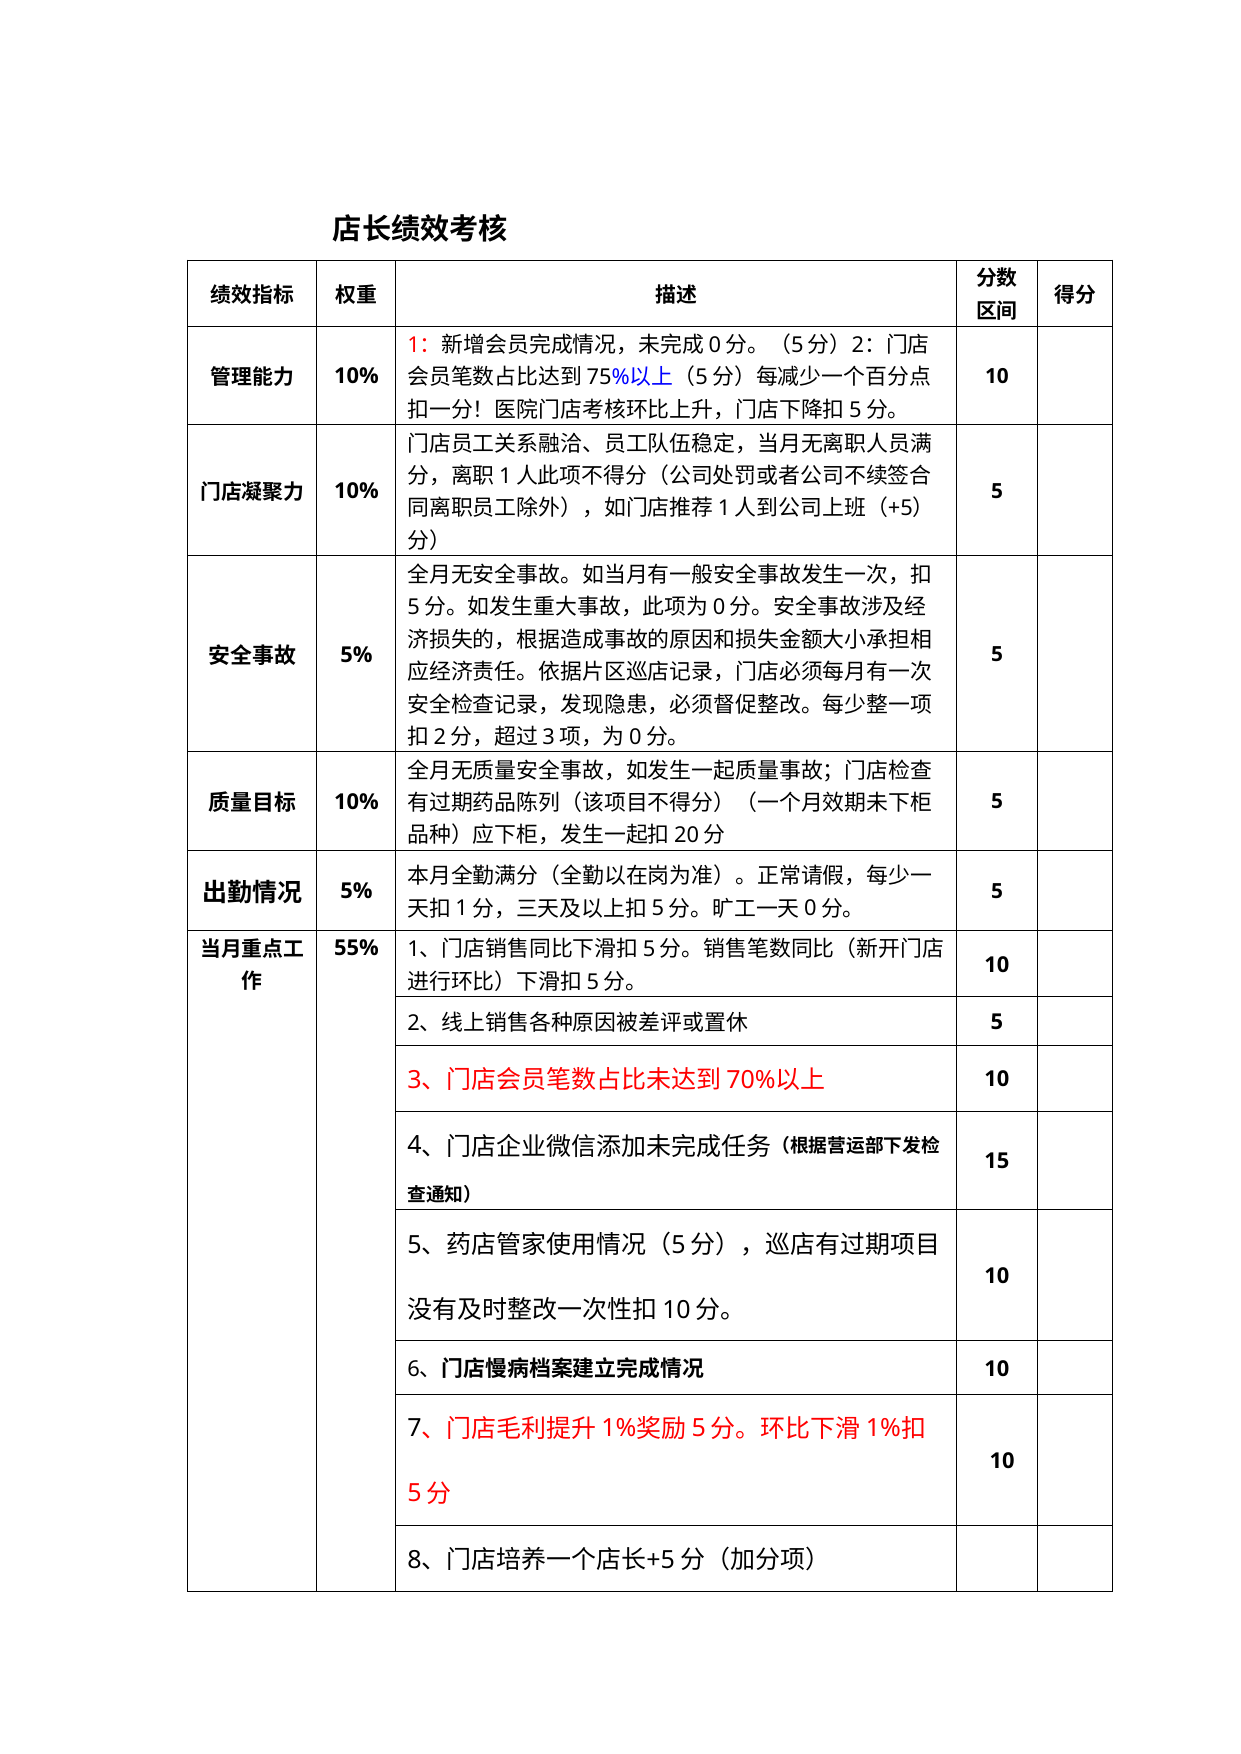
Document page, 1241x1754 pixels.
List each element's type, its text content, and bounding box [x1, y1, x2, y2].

table_cell 10 [957, 1341, 1037, 1393]
table_cell 55% [317, 931, 395, 1591]
table_cell 10 [957, 327, 1037, 424]
table_cell [957, 1526, 1037, 1591]
table_cell 出勤情况 [188, 851, 316, 930]
table_cell [1038, 425, 1112, 555]
table_cell [1038, 752, 1112, 850]
table_cell 10 [957, 1210, 1037, 1340]
table_cell 全月无安全事故。如当月有一般安全事故发生一次，扣5分。如发生重大事故，此项为0分。安全事故涉及经济损失的，根据造成事故的原因和损失金额大小承担相应经济责任。依据片区巡店记录，门店必须每月有一次安全检查记录，发现隐患，必须督促整改。每少整一项扣2分，超过3项，为0分。 [396, 556, 956, 751]
table_cell 5 [957, 851, 1037, 930]
table_cell [1038, 1112, 1112, 1209]
table_cell 5、药店管家使用情况（5分），巡店有过期项目没有及时整改一次性扣10分。 [396, 1210, 956, 1340]
table_cell 3、门店会员笔数占比未达到70%以上 [396, 1046, 956, 1111]
table_cell 5% [317, 556, 395, 751]
text 店长绩效考核 [187, 194, 1053, 259]
table_cell [1038, 1210, 1112, 1340]
table_cell 质量目标 [188, 752, 316, 850]
table_cell 管理能力 [188, 327, 316, 424]
table_cell 7、门店毛利提升1%奖励5分。环比下滑1%扣5分 [396, 1395, 956, 1524]
table_cell 门店员工关系融洽、员工队伍稳定，当月无离职人员满分，离职1人此项不得分（公司处罚或者公司不续签合同离职员工除外），如门店推荐1人到公司上班（+5）分） [396, 425, 956, 555]
table_header 分数 区间 [957, 261, 1037, 326]
table_cell 5 [957, 997, 1037, 1044]
table_cell 4、门店企业微信添加未完成任务（根据营运部下发检查通知） [396, 1112, 956, 1209]
table_header 描述 [396, 261, 956, 326]
table_cell 10 [957, 931, 1037, 996]
table_cell [1038, 851, 1112, 930]
table_cell 6、门店慢病档案建立完成情况 [396, 1341, 956, 1393]
table_cell [1038, 1341, 1112, 1393]
table_header 得分 [1038, 261, 1112, 326]
table_cell [1038, 1395, 1112, 1524]
table_cell 2、线上销售各种原因被差评或置休 [396, 997, 956, 1044]
table_cell [1038, 556, 1112, 751]
table_cell 1：新增会员完成情况，未完成0分。（5分）2：门店会员笔数占比达到75%以上（5分）每减少一个百分点扣一分！医院门店考核环比上升，门店下降扣5分。 [396, 327, 956, 424]
table_cell 5 [957, 752, 1037, 850]
table_cell 10% [317, 752, 395, 850]
table_cell [1038, 931, 1112, 996]
table_cell [1038, 1526, 1112, 1591]
table_cell 15 [957, 1112, 1037, 1209]
table_cell 10% [317, 327, 395, 424]
table_header 绩效指标 [188, 261, 316, 326]
table_cell 5 [957, 556, 1037, 751]
table_cell 安全事故 [188, 556, 316, 751]
table_cell 全月无质量安全事故，如发生一起质量事故；门店检查有过期药品陈列（该项目不得分）（一个月效期未下柜品种）应下柜，发生一起扣20分 [396, 752, 956, 850]
table_cell 5% [317, 851, 395, 930]
table_cell 10 [957, 1395, 1037, 1524]
table_cell [1038, 327, 1112, 424]
table_cell [1038, 1046, 1112, 1111]
table_cell 本月全勤满分（全勤以在岗为准）。正常请假，每少一天扣1分，三天及以上扣5分。旷工一天0分。 [396, 851, 956, 930]
table_cell 1、门店销售同比下滑扣5分。销售笔数同比（新开门店进行环比）下滑扣5分。 [396, 931, 956, 996]
table_cell 10% [317, 425, 395, 555]
table_header 权重 [317, 261, 395, 326]
table_cell 5 [957, 425, 1037, 555]
table_cell 门店凝聚力 [188, 425, 316, 555]
table_cell 10 [957, 1046, 1037, 1111]
table_cell 8、门店培养一个店长+5分（加分项） [396, 1526, 956, 1591]
table_cell [1038, 997, 1112, 1044]
table_cell 当月重点工作 [188, 931, 316, 1591]
